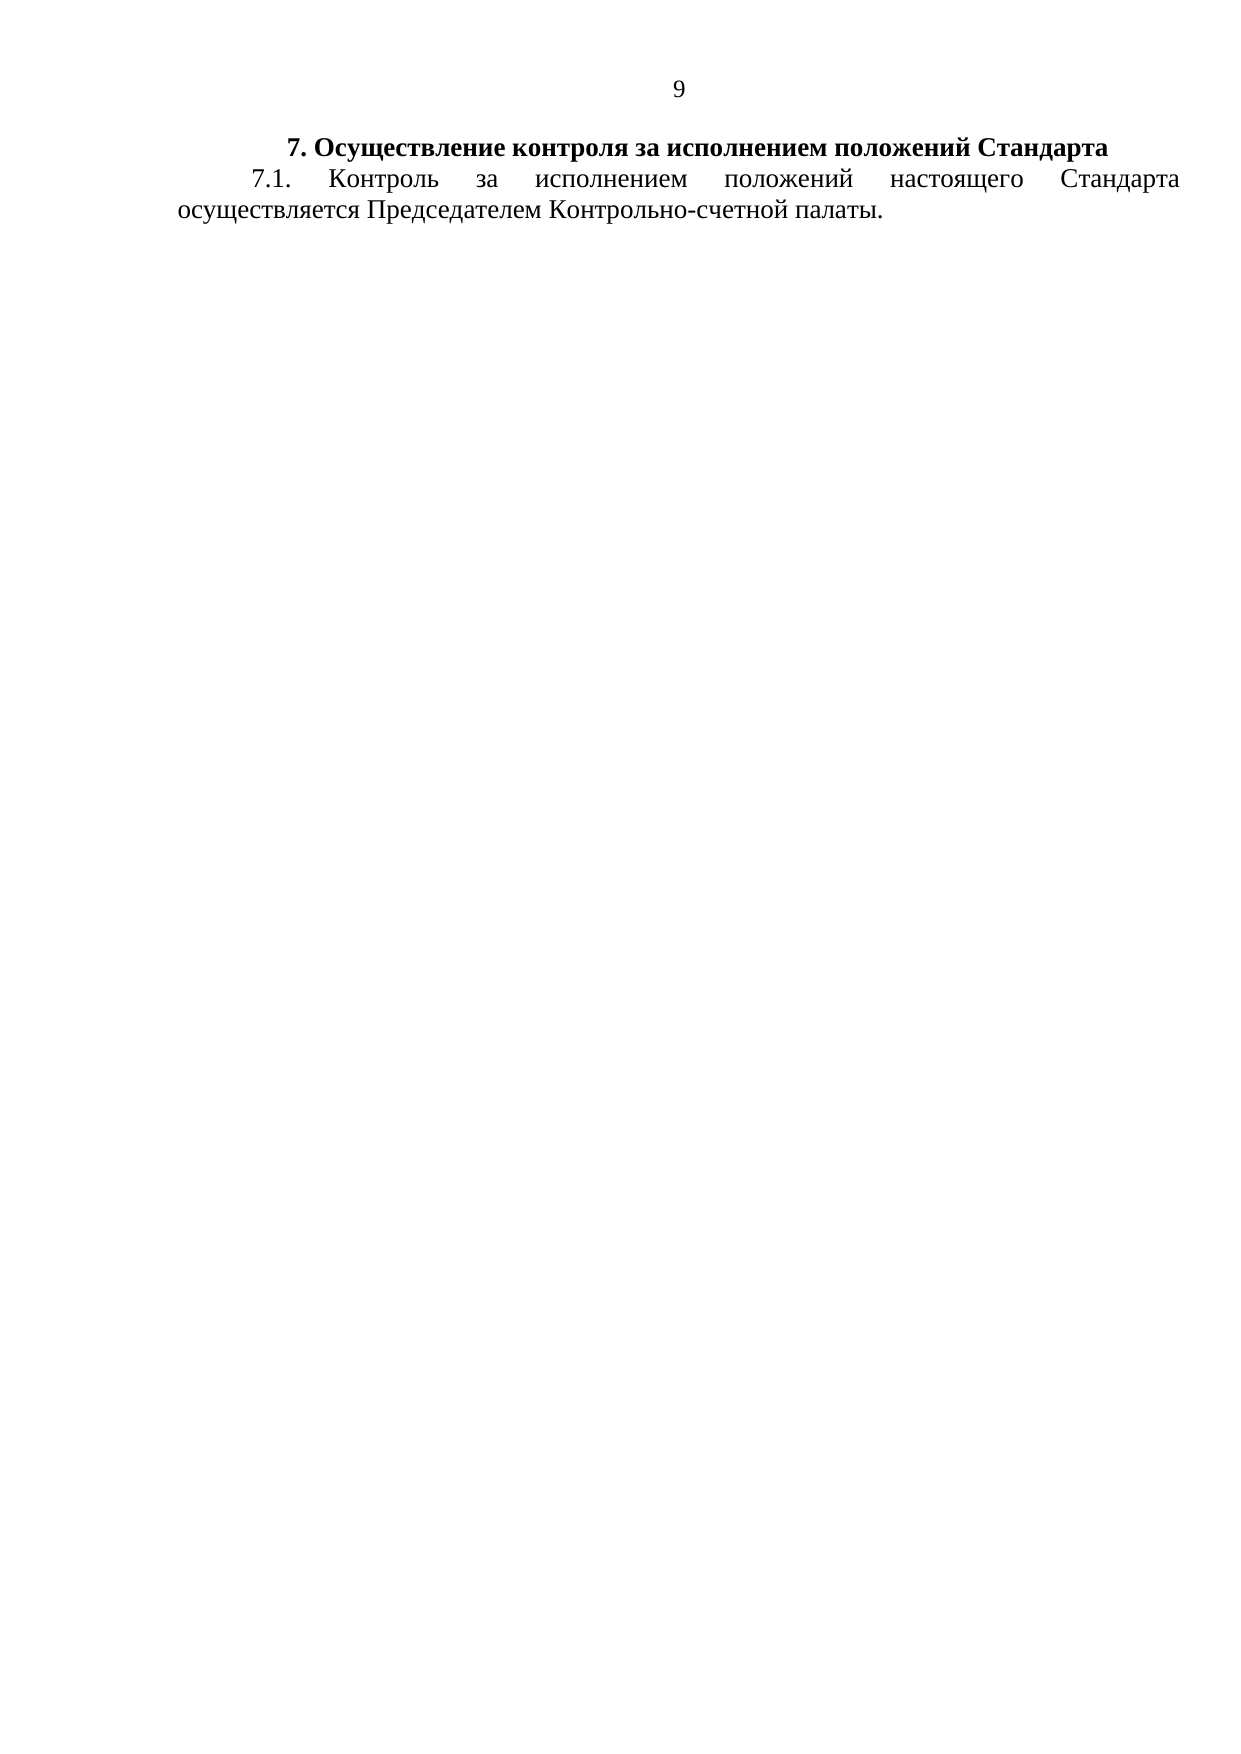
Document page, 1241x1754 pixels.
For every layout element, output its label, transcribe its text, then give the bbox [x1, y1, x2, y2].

text 7.1. Контроль за исполнением положений настоящего Стандарта осуществляется Председателем Контрольно-счетной палаты. [177, 162, 1181, 224]
text 7. Осуществление контроля за исполнением положений Стандарта [215, 131, 1181, 162]
